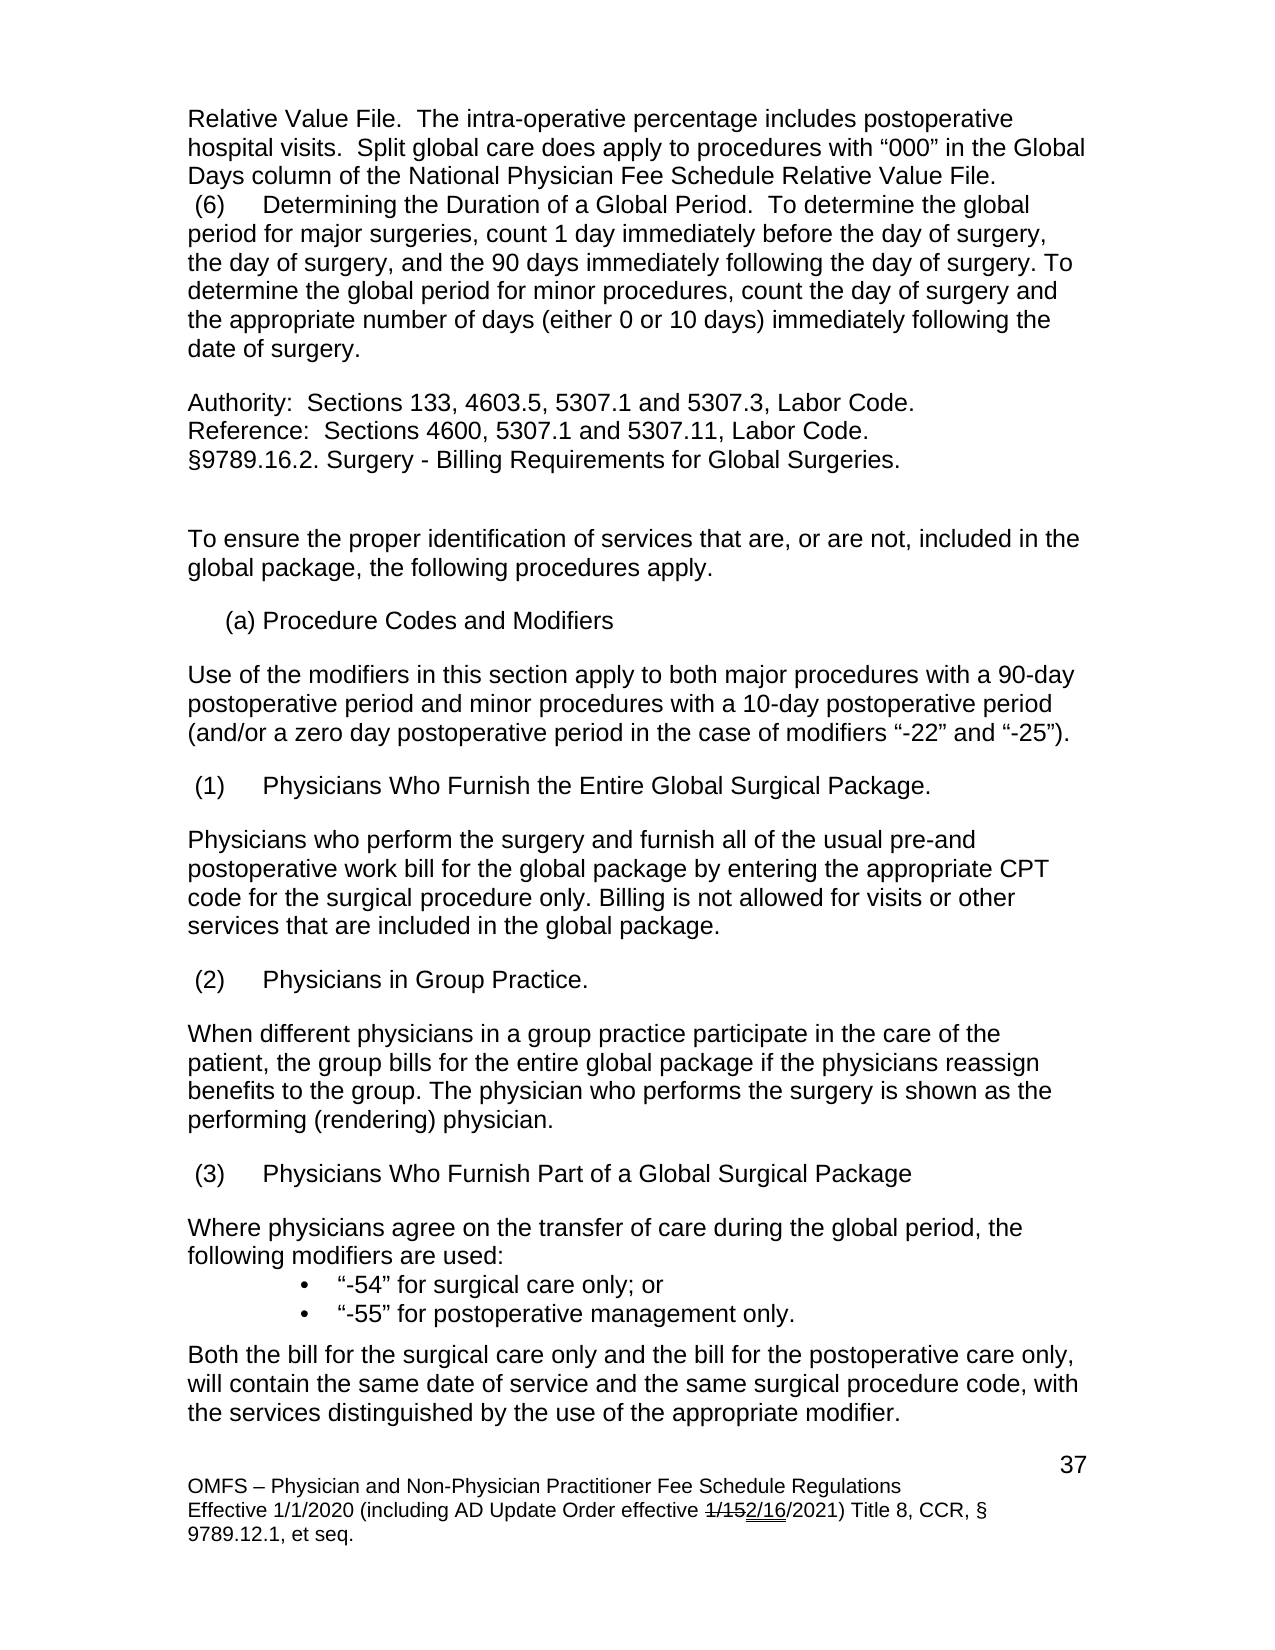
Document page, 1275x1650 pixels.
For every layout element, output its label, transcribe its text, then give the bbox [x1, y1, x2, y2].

list Physicians Who Furnish Part of a Global Surgical Package [225, 1159, 1087, 1187]
list “-54” for surgical care only; or [262, 1270, 1087, 1299]
list Physicians in Group Practice. [225, 965, 1087, 994]
text Authority: Sections 133, 4603.5, 5307.1 and 5307.3, Labor Code. [187, 387, 1087, 416]
list Determining the Duration of a Global Period. To determine the global period for major surgeries, count 1 day immediately before the day of surgery, the day of surgery, and the 90 days immediately following the day of surgery. To determine the global period for minor procedures, count the day of surgery and the appropriate number of days (either 0 or 10 days) immediately following the date of surgery. [187, 190, 1087, 362]
text Physicians who perform the surgery and furnish all of the usual pre-and postoperative work bill for the global package by entering the appropriate CPT code for the surgical procedure only. Billing is not allowed for visits or other services that are included in the global package. [187, 825, 1087, 940]
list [187, 104, 1087, 190]
text Both the bill for the surgical care only and the bill for the postoperative care only, will contain the same date of service and the same surgical procedure code, with the services distinguished by the use of the appropriate modifier. [187, 1340, 1087, 1426]
text Reference: Sections 4600, 5307.1 and 5307.11, Labor Code. [187, 416, 1087, 445]
text §9789.16.2. Surgery - Billing Requirements for Global Surgeries. [187, 445, 1087, 474]
text Where physicians agree on the transfer of care during the global period, the following modifiers are used: [187, 1212, 1087, 1270]
text Use of the modifiers in this section apply to both major procedures with a 90-day postoperative period and minor procedures with a 10-day postoperative period (and/or a zero day postoperative period in the case of modifiers “-22” and “-25”). [187, 660, 1087, 746]
list “-55” for postoperative management only. [262, 1299, 1087, 1327]
list Procedure Codes and Modifiers [187, 606, 1087, 635]
list Physicians Who Furnish the Entire Global Surgical Package. [225, 771, 1087, 800]
text When different physicians in a group practice participate in the care of the patient, the group bills for the entire global package if the physicians reassign benefits to the group. The physician who performs the surgery is shown as the performing (rendering) physician. [187, 1019, 1087, 1134]
text To ensure the proper identification of services that are, or are not, included in the global package, the following procedures apply. [187, 524, 1087, 581]
